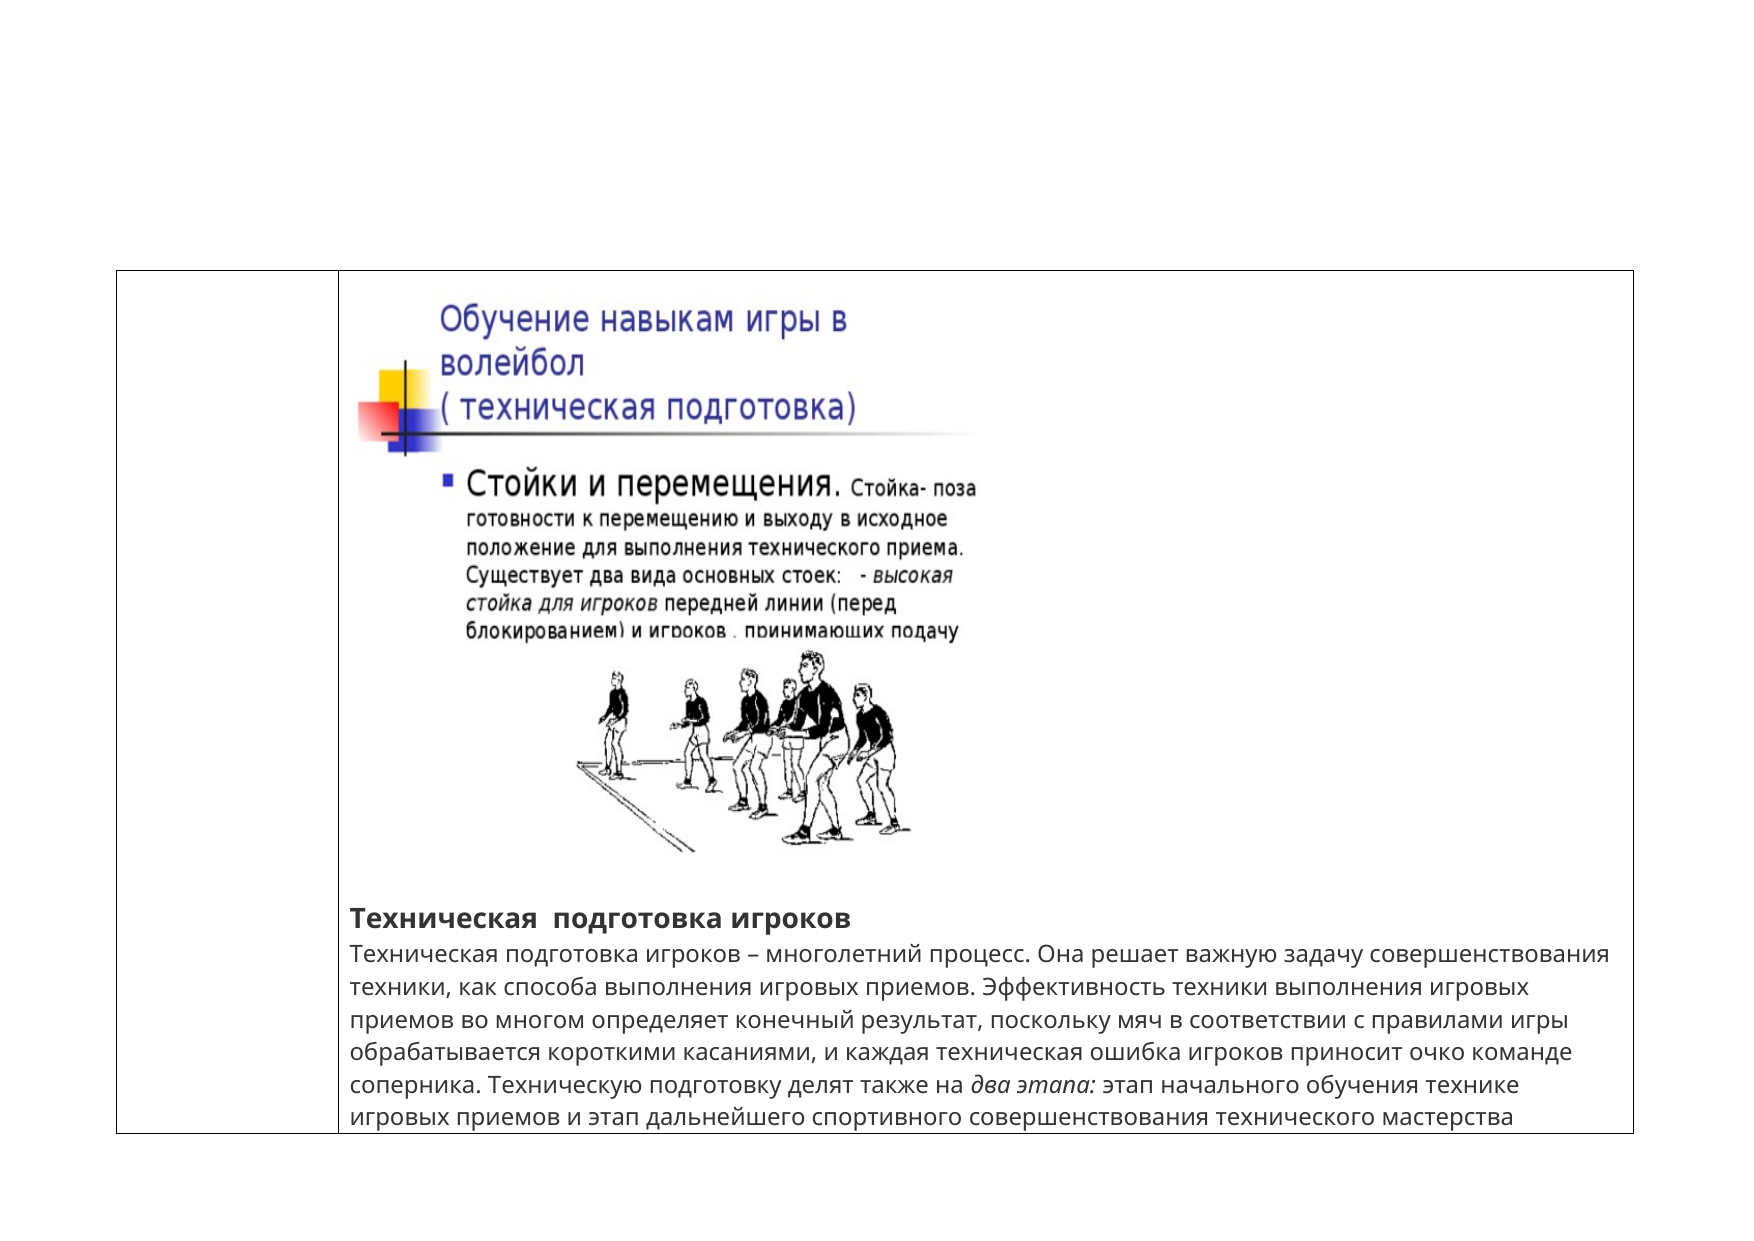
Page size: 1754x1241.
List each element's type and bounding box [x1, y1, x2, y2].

picture [349, 271, 1012, 896]
table_cell [339, 271, 1633, 1133]
